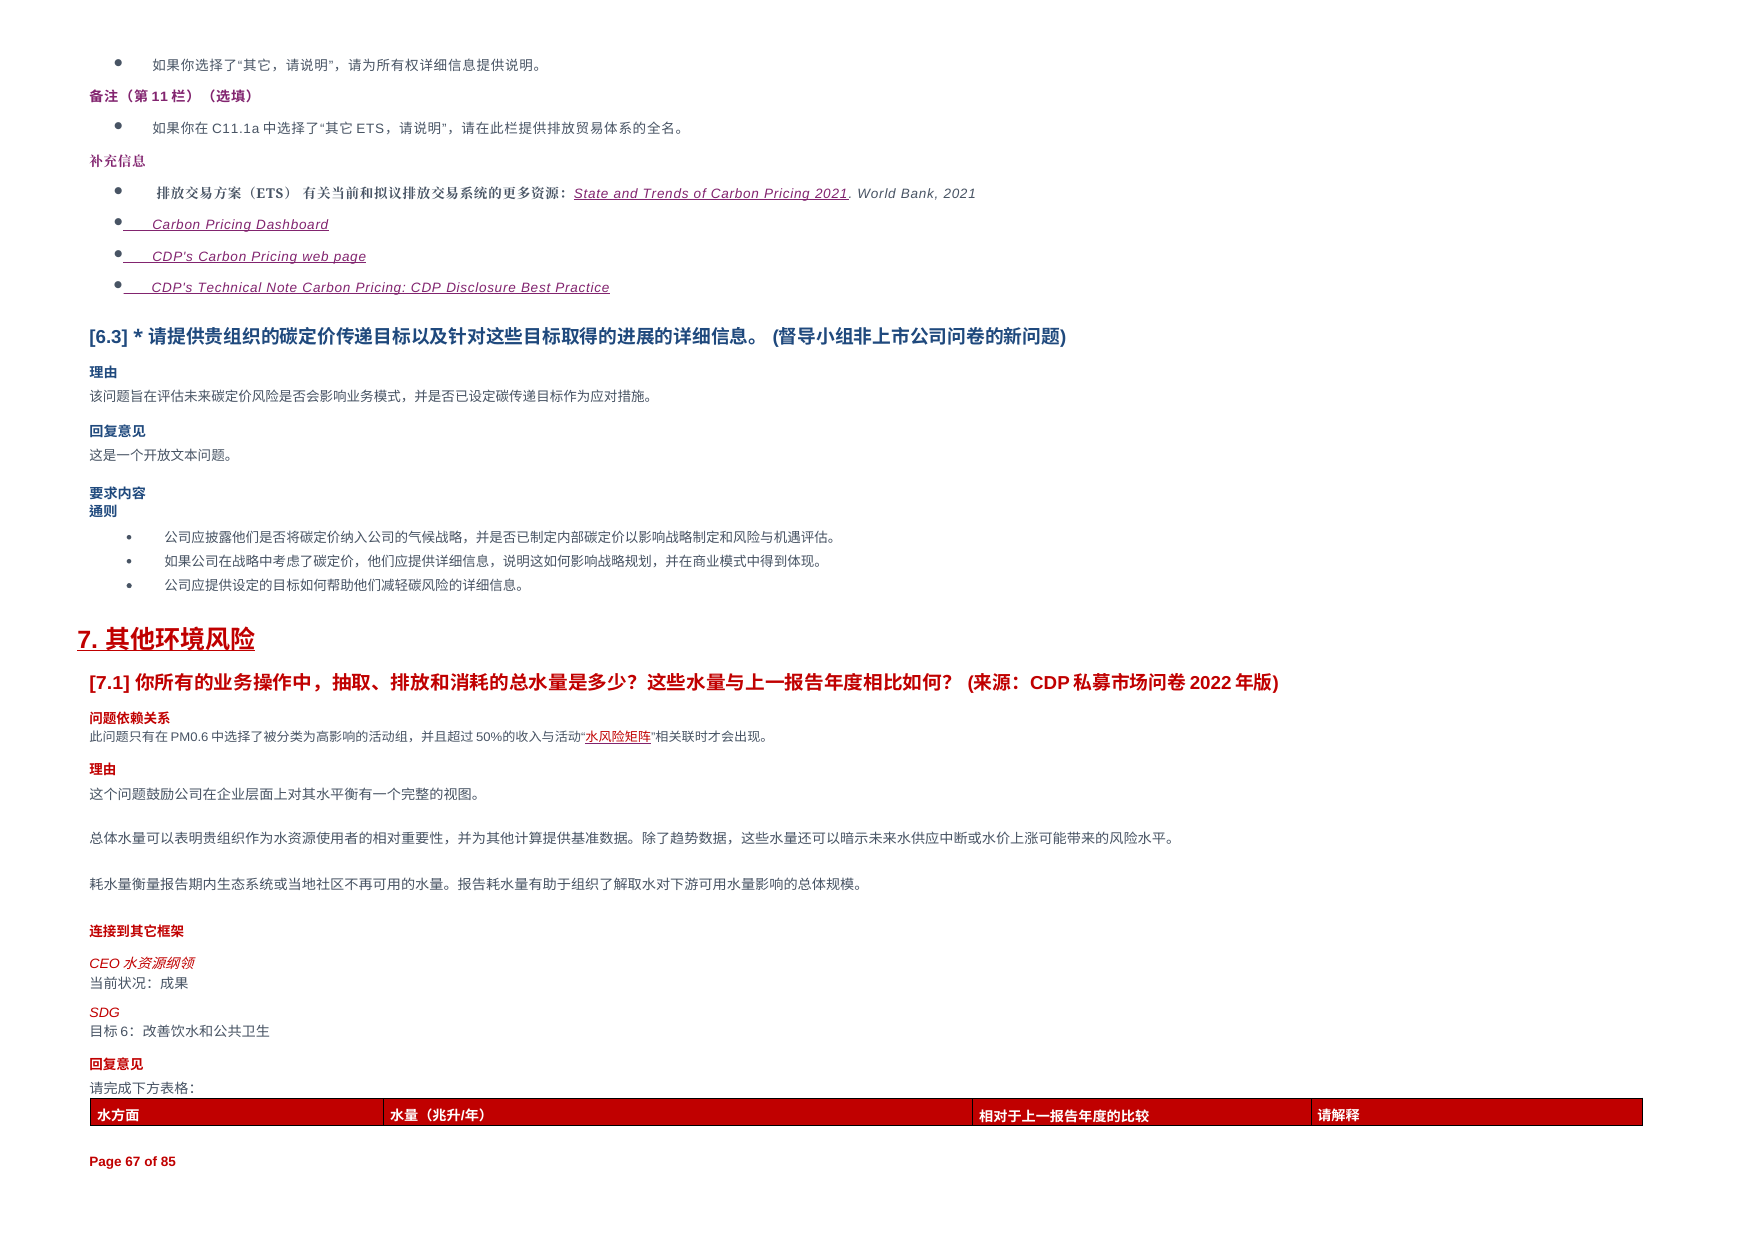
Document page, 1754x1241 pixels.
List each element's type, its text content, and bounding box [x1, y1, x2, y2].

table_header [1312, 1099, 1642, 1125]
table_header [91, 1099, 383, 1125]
text 该问题旨在评估未来碳定价风险是否会影响业务模式，并是否已设定碳传递目标作为应对措施。 [89, 385, 1677, 405]
subtitle 补充信息 [89, 151, 1677, 170]
list 排放交易方案（ETS） 有关当前和拟议排放交易系统的更多资源：State and Trends of Carbon Pricing 2021. World Bank, 2021 [114, 182, 1677, 203]
subtitle [6.3] * 请提供贵组织的碳定价传递目标以及针对这些目标取得的进展的详细信息。 (督导小组非上市公司问卷的新问题) [89, 322, 1677, 349]
subtitle 理由 [89, 362, 1677, 381]
list CDP's Technical Note Carbon Pricing: CDP Disclosure Best Practice [114, 278, 1677, 297]
list 如果公司在战略中考虑了碳定价，他们应提供详细信息，说明这如何影响战略规划，并在商业模式中得到体现。 [127, 551, 1677, 570]
text 耗水量衡量报告期内生态系统或当地社区不再可用的水量。报告耗水量有助于组织了解取水对下游可用水量影响的总体规模。 [89, 873, 1633, 893]
subtitle 问题依赖关系 [89, 708, 1677, 727]
subtitle 通则 [89, 502, 1677, 521]
text 当前状况：成果 [89, 973, 1677, 992]
subtitle CEO水资源纲领 [89, 953, 1677, 972]
text 请完成下方表格： [89, 1078, 1677, 1097]
text 总体水量可以表明贵组织作为水资源使用者的相对重要性，并为其他计算提供基准数据。除了趋势数据，这些水量还可以暗示未来水供应中断或水价上涨可能带来的风险水平。 [89, 828, 1633, 847]
title 7. 其他环境风险 [77, 619, 1677, 655]
text 这个问题鼓励公司在企业层面上对其水平衡有一个完整的视图。 [89, 783, 1677, 803]
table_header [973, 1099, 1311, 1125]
text 这是一个开放文本问题。 [89, 444, 1677, 464]
subtitle 连接到其它框架 [89, 921, 1677, 940]
list 公司应披露他们是否将碳定价纳入公司的气候战略，并是否已制定内部碳定价以影响战略制定和风险与机遇评估。 [127, 527, 1677, 547]
list 如果你在C11.1a中选择了“其它ETS，请说明”，请在此栏提供排放贸易体系的全名。 [114, 118, 1677, 138]
list 公司应提供设定的目标如何帮助他们减轻碳风险的详细信息。 [127, 574, 1677, 594]
subtitle SDG [89, 1005, 1677, 1020]
subtitle 理由 [89, 759, 1677, 778]
text 目标6：改善饮水和公共卫生 [89, 1020, 1677, 1040]
list 如果你选择了“其它，请说明”，请为所有权详细信息提供说明。 [114, 54, 1677, 74]
text 此问题只有在PM0.6中选择了被分类为高影响的活动组，并且超过50%的收入与活动“水风险矩阵”相关联时才会出现。 [89, 727, 1677, 745]
subtitle 回复意见 [89, 421, 1677, 440]
subtitle 备注（第11栏）（选填） [89, 87, 1677, 105]
list CDP's Carbon Pricing web page [114, 247, 1677, 266]
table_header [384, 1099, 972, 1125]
subtitle 回复意见 [89, 1053, 1677, 1073]
list Carbon Pricing Dashboard [114, 215, 1677, 234]
subtitle [7.1] 你所有的业务操作中，抽取、排放和消耗的总水量是多少？这些水量与上一报告年度相比如何？ (来源：CDP私募市场问卷2022年版) [89, 668, 1677, 695]
subtitle 要求内容 [89, 484, 1677, 502]
